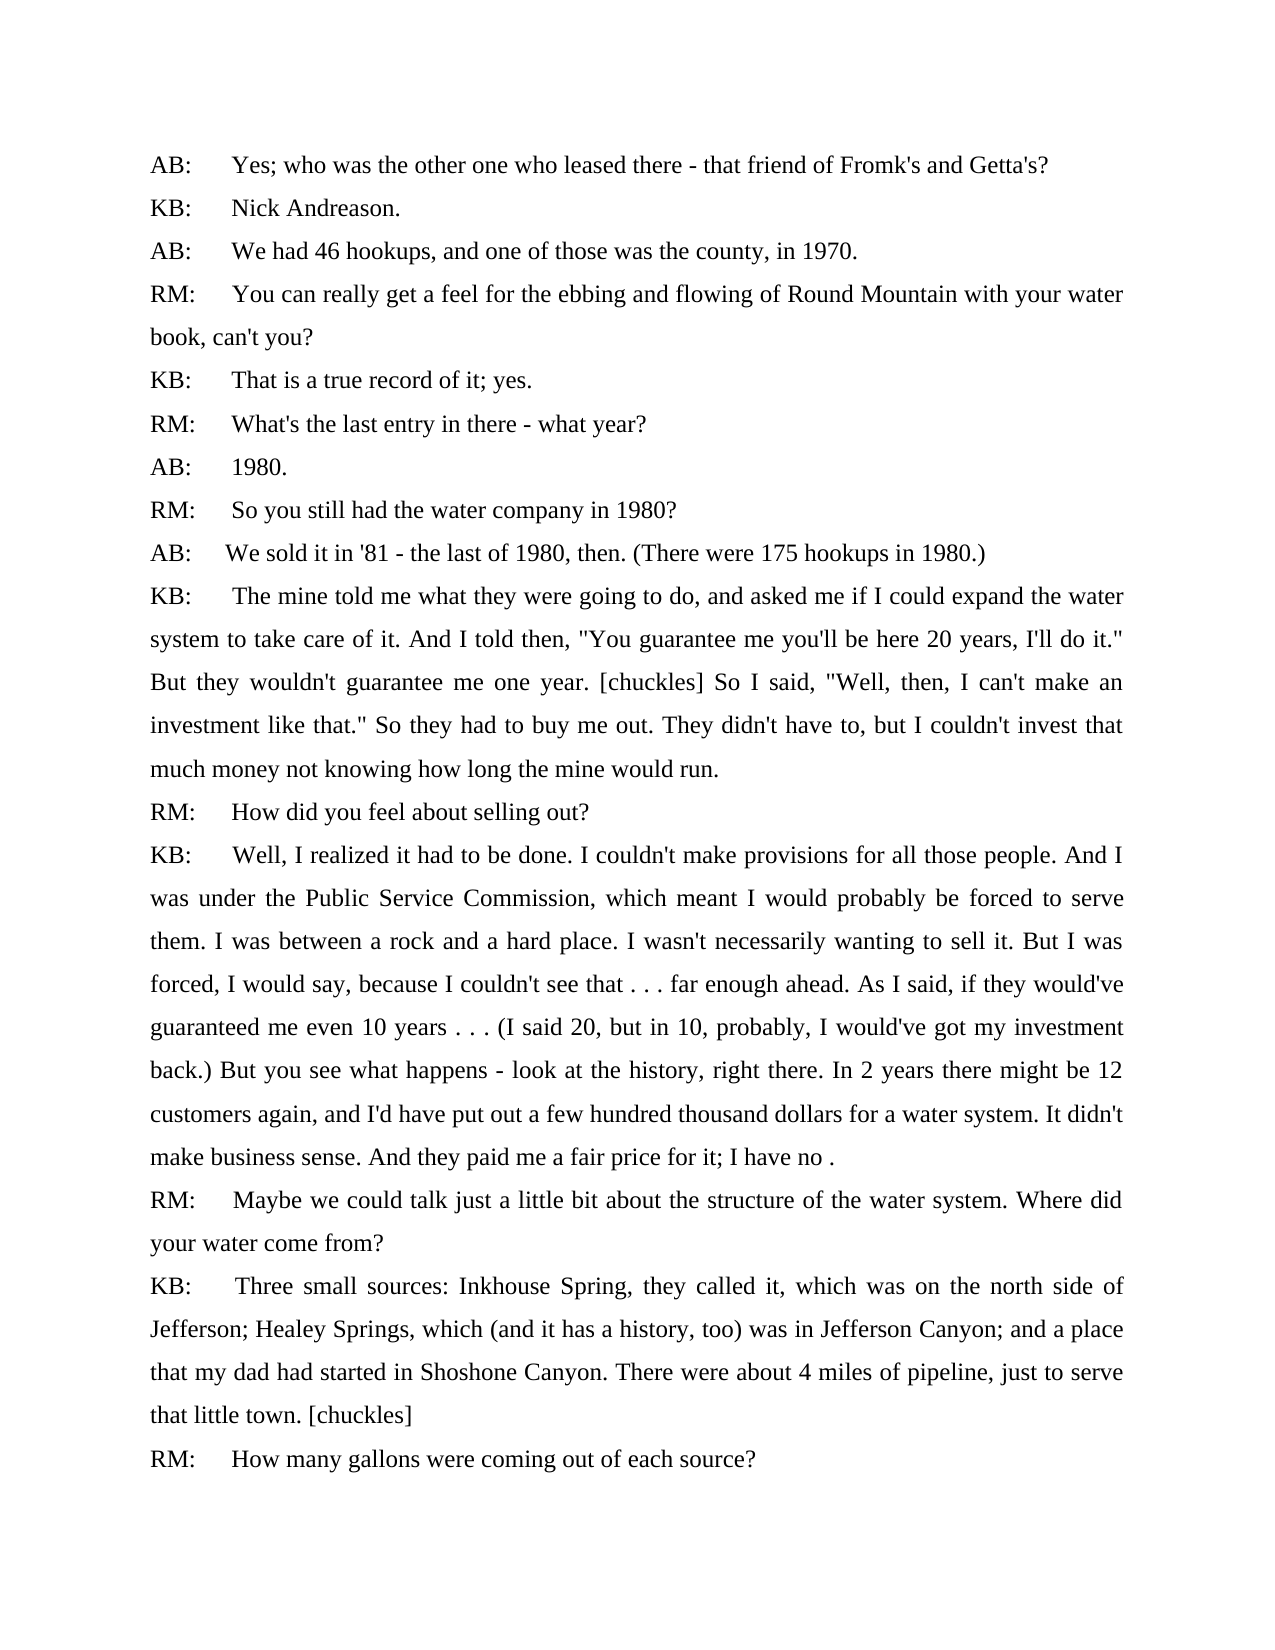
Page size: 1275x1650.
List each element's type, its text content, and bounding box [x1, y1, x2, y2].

text KB: That is a true record of it; yes. [150, 366, 1125, 394]
text RM: You can really get a feel for the ebbing and flowing of Round Mountain with your water book, can't you? [150, 279, 1125, 351]
text KB: Nick Andreason. [150, 193, 1125, 222]
text KB: The mine told me what they were going to do, and asked me if I could expand the water system to take care of it. And I told then, "You guarantee me you'll be here 20 years, I'll do it." But they wouldn't guarantee me one year. [chuckles] So I said, "Well, then, I can't make an investment like that." So they had to buy me out. They didn't have to, but I couldn't invest that much money not knowing how long the mine would run. [150, 581, 1125, 782]
text AB: 1980. [150, 452, 1125, 481]
text RM: Maybe we could talk just a little bit about the structure of the water system. Where did your water come from? [150, 1185, 1125, 1257]
text AB: We sold it in '81 - the last of 1980, then. (There were 175 hookups in 1980.) [150, 538, 1125, 567]
text AB: We had 46 hookups, and one of those was the county, in 1970. [150, 236, 1125, 265]
text RM: How did you feel about selling out? [150, 797, 1125, 826]
text RM: How many gallons were coming out of each source? [150, 1444, 1125, 1472]
text AB: Yes; who was the other one who leased there - that friend of Fromk's and Getta's? [150, 150, 1125, 179]
text RM: What's the last entry in there - what year? [150, 409, 1125, 437]
text KB: Three small sources: Inkhouse Spring, they called it, which was on the north side of Jefferson; Healey Springs, which (and it has a history, too) was in Jefferson Canyon; and a place that my dad had started in Shoshone Canyon. There were about 4 miles of pipeline, just to serve that little town. [chuckles] [150, 1271, 1125, 1429]
text KB: Well, I realized it had to be done. I couldn't make provisions for all those people. And I was under the Public Service Commission, which meant I would probably be forced to serve them. I was between a rock and a hard place. I wasn't necessarily wanting to sell it. But I was forced, I would say, because I couldn't see that . . . far enough ahead. As I said, if they would've guaranteed me even 10 years . . . (I said 20, but in 10, probably, I would've got my investment back.) But you see what happens - look at the history, right there. In 2 years there might be 12 customers again, and I'd have put out a few hundred thousand dollars for a water system. It didn't make business sense. And they paid me a fair price for it; I have no . [150, 840, 1125, 1171]
text RM: So you still had the water company in 1980? [150, 495, 1125, 524]
